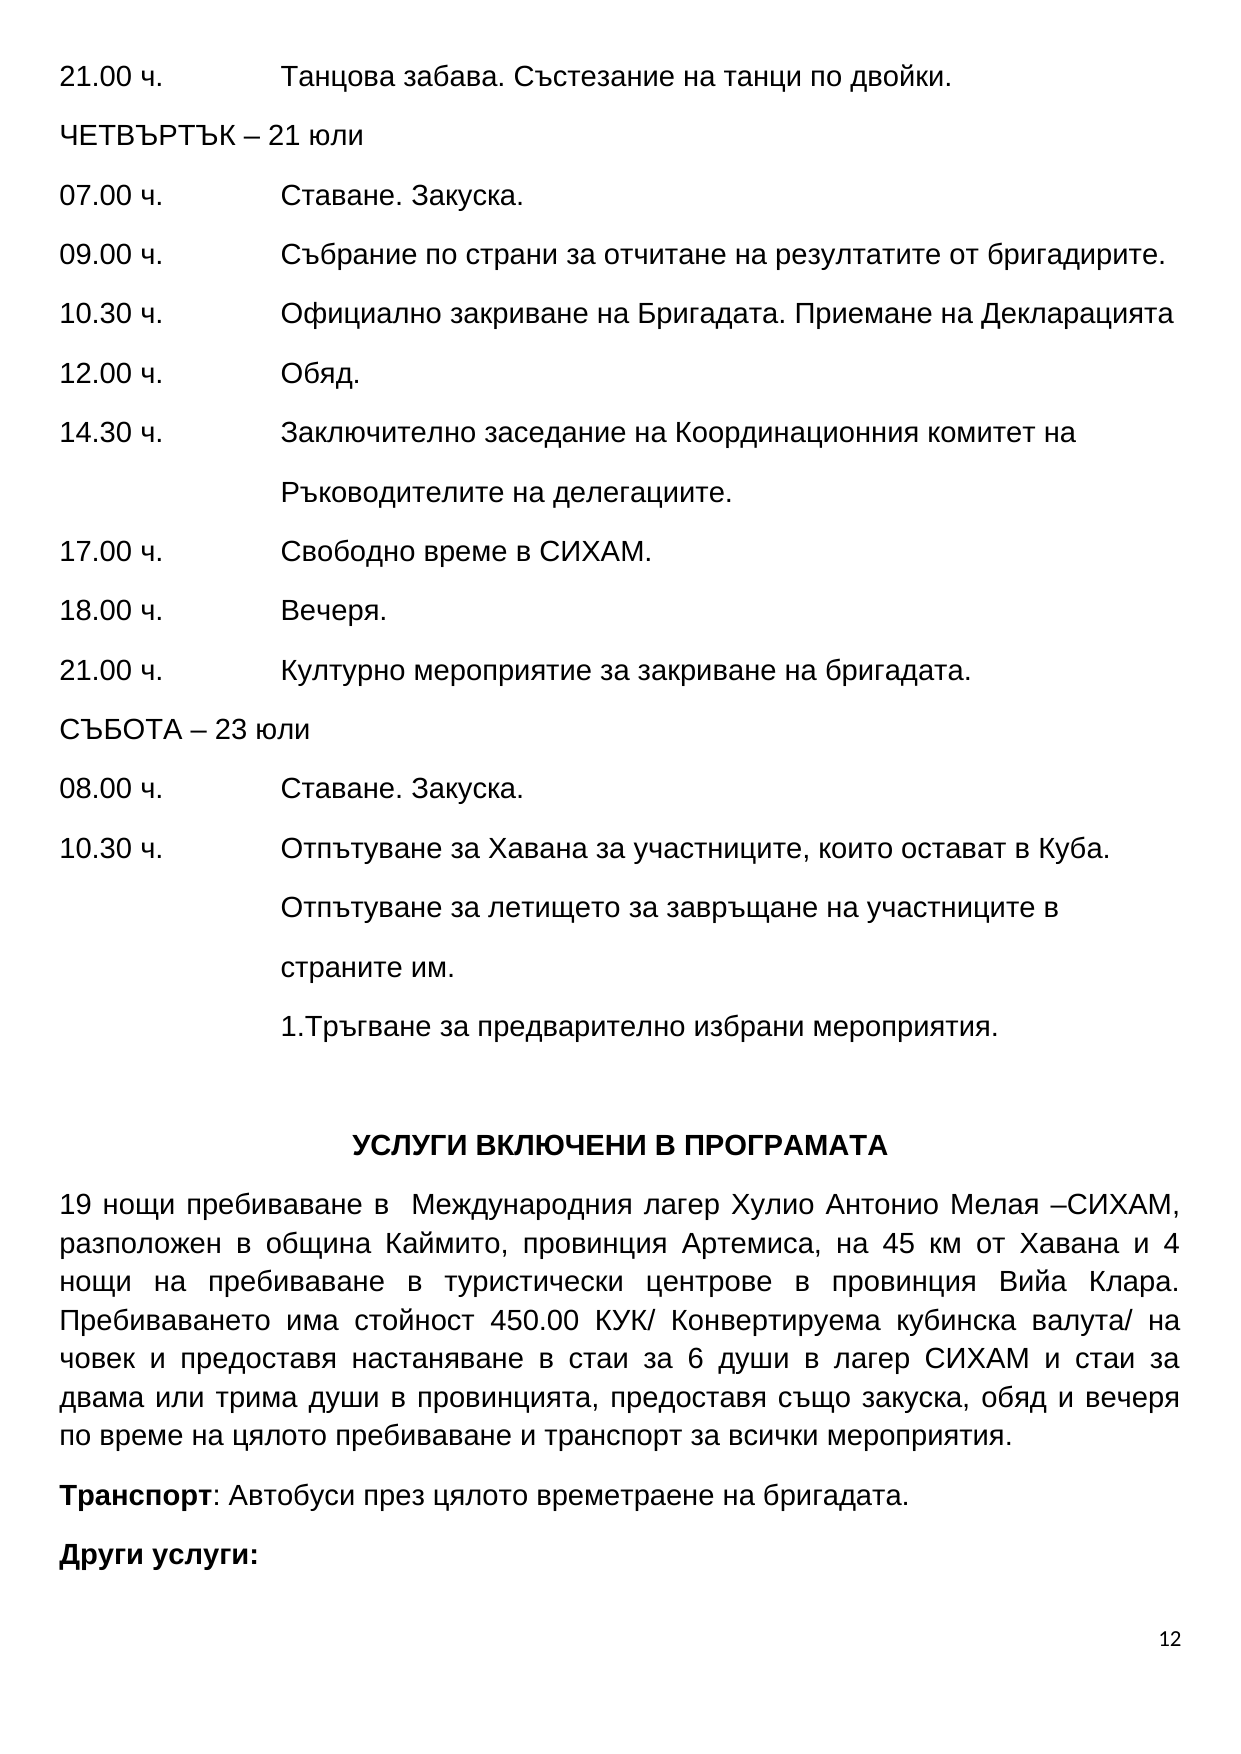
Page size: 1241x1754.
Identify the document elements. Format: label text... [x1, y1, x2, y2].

text Други услуги: [59, 1537, 1181, 1571]
text УСЛУГИ ВКЛЮЧЕНИ В ПРОГРАМАТА [59, 1128, 1181, 1161]
text 21.00 ч. Танцова забава. Състезание на танци по двойки. [59, 59, 1181, 93]
text Ръководителите на делегациите. [59, 475, 1181, 508]
text 1.Тръгване за предварително избрани мероприятия. [59, 1009, 1181, 1043]
text 14.30 ч. Заключително заседание на Координационния комитет на [59, 415, 1181, 449]
text 07.00 ч. Ставане. Закуска. [59, 178, 1181, 211]
text 18.00 ч. Вечеря. [59, 593, 1181, 627]
text страните им. [59, 950, 1181, 983]
text 09.00 ч. Събрание по страни за отчитане на резултатите от бригадирите. [59, 237, 1181, 271]
text 19 нощи пребиваване в Международния лагер Хулио Антонио Мелая –СИХАМ, разположен в община Каймито, провинция Артемиса, на 45 км от Хавана и 4 нощи на пребиваване в туристически центрове в провинция Вийа Клара. Пребиваването има стойност 450.00 КУК/ Конвертируема кубинска валута/ на човек и предоставя настаняване в стаи за 6 души в лагер СИХАМ и стаи за двама или трима души в провинцията, предоставя също закуска, обяд и вечеря по време на цялото пребиваване и транспорт за всички мероприятия. [59, 1187, 1181, 1452]
text 17.00 ч. Свободно време в СИХАМ. [59, 534, 1181, 568]
text 10.30 ч. Официално закриване на Бригадата. Приемане на Декларацията [59, 297, 1181, 330]
text Транспорт: Автобуси през цялото времетраене на бригадата. [59, 1478, 1181, 1511]
text 21.00 ч. Културно мероприятие за закриване на бригадата. [59, 653, 1181, 686]
text Отпътуване за летището за завръщане на участниците в [59, 890, 1181, 924]
text ЧЕТВЪРТЪК – 21 юли [59, 118, 1181, 152]
text 08.00 ч. Ставане. Закуска. [59, 772, 1181, 805]
text СЪБОТА – 23 юли [59, 712, 1181, 746]
text 10.30 ч. Отпътуване за Хавана за участниците, които остават в Куба. [59, 831, 1181, 864]
text 12.00 ч. Обяд. [59, 356, 1181, 389]
